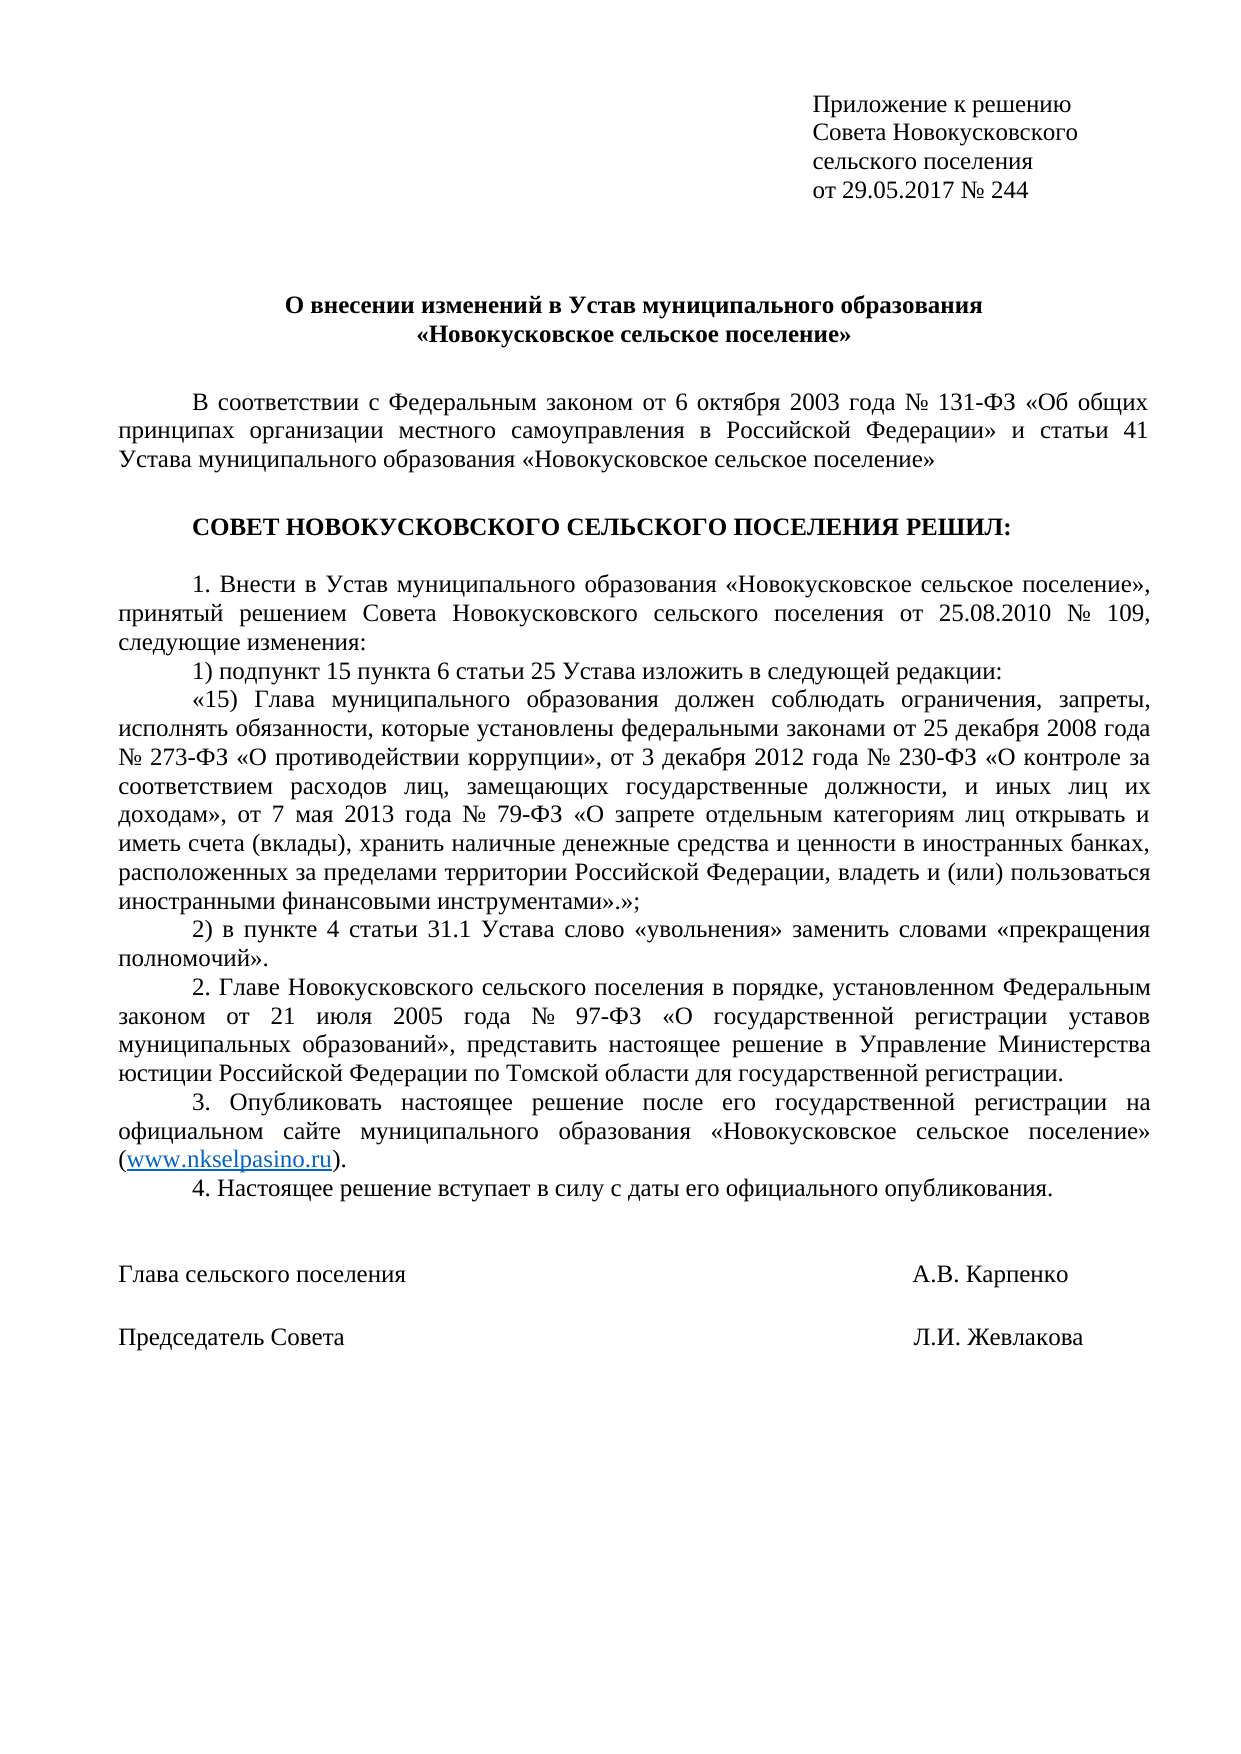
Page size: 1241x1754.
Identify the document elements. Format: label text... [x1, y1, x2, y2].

text Председатель Совета Л.И. Жевлакова [118, 1322, 1152, 1350]
text 3. Опубликовать настоящее решение после его государственной регистрации на официальном сайте муниципального образования «Новокусковское сельское поселение» (www.nkselpasino.ru). [118, 1087, 1152, 1173]
text Приложение к решению [812, 89, 1152, 117]
text «15) Глава муниципального образования должен соблюдать ограничения, запреты, исполнять обязанности, которые установлены федеральными законами от 25 декабря 2008 года № 273-ФЗ «О противодействии коррупции», от 3 декабря 2012 года № 230-ФЗ «О контроле за соответствием расходов лиц, замещающих государственные должности, и иных лиц их доходам», от 7 мая 2013 года № 79-ФЗ «О запрете отдельным категориям лиц открывать и иметь счета (вклады), хранить наличные денежные средства и ценности в иностранных банках, расположенных за пределами территории Российской Федерации, владеть и (или) пользоваться иностранными финансовыми инструментами».»; [118, 684, 1152, 914]
text «Новокусковское сельское поселение» [118, 319, 1149, 347]
text 1) подпункт 15 пункта 6 статьи 25 Устава изложить в следующей редакции: [118, 656, 1152, 684]
text 2. Главе Новокусковского сельского поселения в порядке, установленном Федеральным законом от 21 июля 2005 года № 97-ФЗ «О государственной регистрации уставов муниципальных образований», представить настоящее решение в Управление Министерства юстиции Российской Федерации по Томской области для государственной регистрации. [118, 972, 1152, 1087]
text сельского поселения [812, 146, 1152, 175]
text Глава сельского поселения А.В. Карпенко [118, 1259, 1152, 1288]
text 4. Настоящее решение вступает в силу с даты его официального опубликования. [118, 1173, 1152, 1202]
text 2) в пункте 4 статьи 31.1 Устава слово «увольнения» заменить словами «прекращения полномочий». [118, 914, 1152, 972]
text Совета Новокусковского [812, 117, 1152, 146]
text О внесении изменений в Устав муниципального образования [118, 290, 1149, 319]
text СОВЕТ НОВОКУСКОВСКОГО СЕЛЬСКОГО ПОСЕЛЕНИЯ РЕШИЛ: [118, 512, 1152, 541]
text В соответствии с Федеральным законом от 6 октября 2003 года № 131-ФЗ «Об общих принципах организации местного самоуправления в Российской Федерации» и статьи 41 Устава муниципального образования «Новокусковское сельское поселение» [118, 387, 1149, 473]
text 1. Внести в Устав муниципального образования «Новокусковское сельское поселение», принятый решением Совета Новокусковского сельского поселения от 25.08.2010 № 109, следующие изменения: [118, 569, 1152, 656]
text от 29.05.2017 № 244 [812, 175, 1152, 204]
